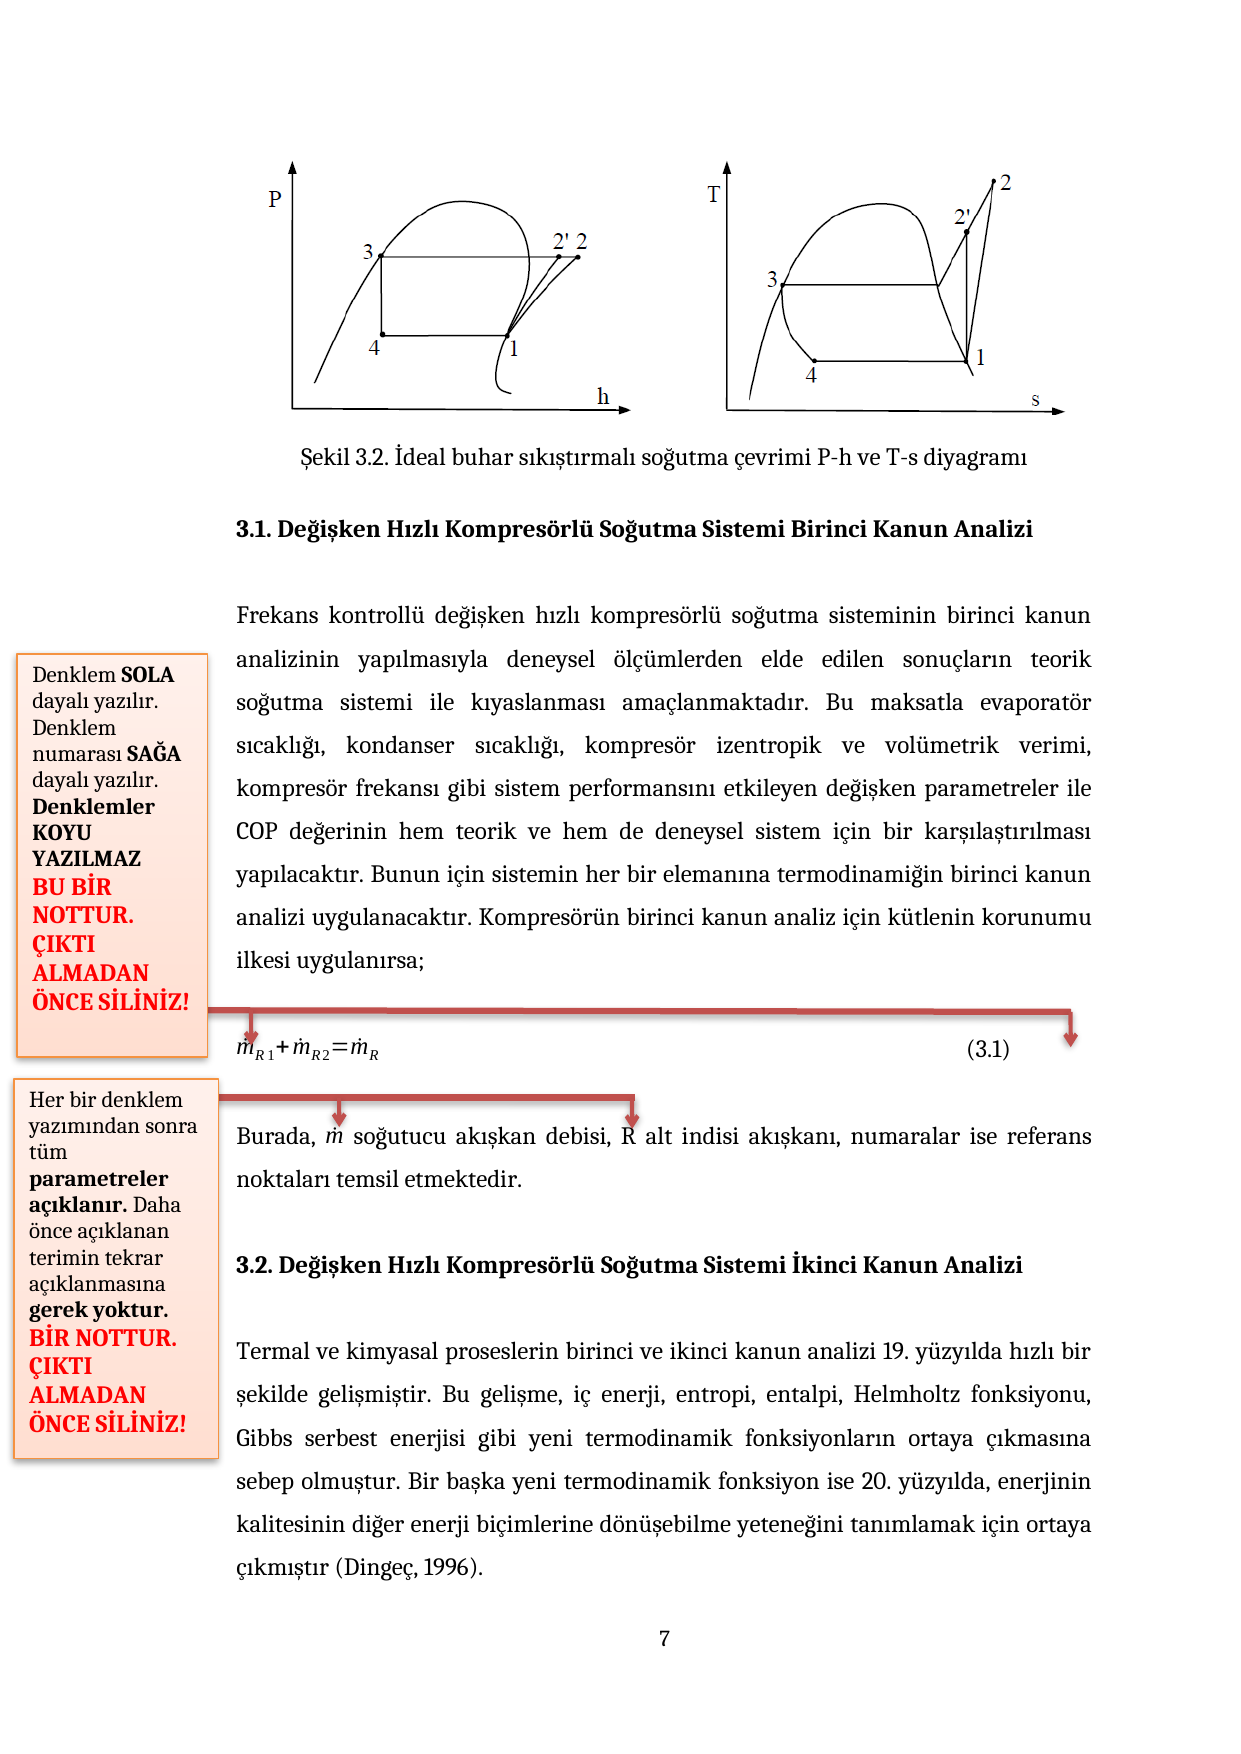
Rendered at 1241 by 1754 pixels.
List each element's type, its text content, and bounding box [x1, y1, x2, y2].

text Burada, soğutucu akışkan debisi, R alt indisi akışkanı, numaralar ise referans noktaları temsil etmektedir. [236, 1122, 1092, 1193]
text 3.1. Değişken Hızlı Kompresörlü Soğutma Sistemi Birinci Kanun Analizi [236, 515, 1092, 544]
picture [259, 147, 1070, 415]
text 3.2. Değişken Hızlı Kompresörlü Soğutma Sistemi İkinci Kanun Analizi [236, 1251, 1092, 1280]
text Şekil 3.2. İdeal buhar sıkıştırmalı soğutma çevrimi P-h ve T-s diyagramı [236, 443, 1092, 472]
text Termal ve kimyasal proseslerin birinci ve ikinci kanun analizi 19. yüzyılda hızlı bir şekilde gelişmiştir. Bu gelişme, iç enerji, entropi, entalpi, Helmholtz fonksiyonu, Gibbs serbest enerjisi gibi yeni termodinamik fonksiyonların ortaya çıkmasına sebep olmuştur. Bir başka yeni termodinamik fonksiyon ise 20. yüzyılda, enerjinin kalitesinin diğer enerji biçimlerine dönüşebilme yeteneğini tanımlamak için ortaya çıkmıştır (Dingeç, 1996). [236, 1337, 1092, 1582]
text (3.1) [236, 1033, 1092, 1064]
text Frekans kontrollü değişken hızlı kompresörlü soğutma sisteminin birinci kanun analizinin yapılmasıyla deneysel ölçümlerden elde edilen sonuçların teorik soğutma sistemi ile kıyaslanması amaçlanmaktadır. Bu maksatla evaporatör sıcaklığı, kondanser sıcaklığı, kompresör izentropik ve volümetrik verimi, kompresör frekansı gibi sistem performansını etkileyen değişken parametreler ile COP değerinin hem teorik ve hem de deneysel sistem için bir karşılaştırılması yapılacaktır. Bunun için sistemin her bir elemanına termodinamiğin birinci kanun analizi uygulanacaktır. Kompresörün birinci kanun analiz için kütlenin korunumu ilkesi uygulanırsa; [236, 601, 1092, 975]
